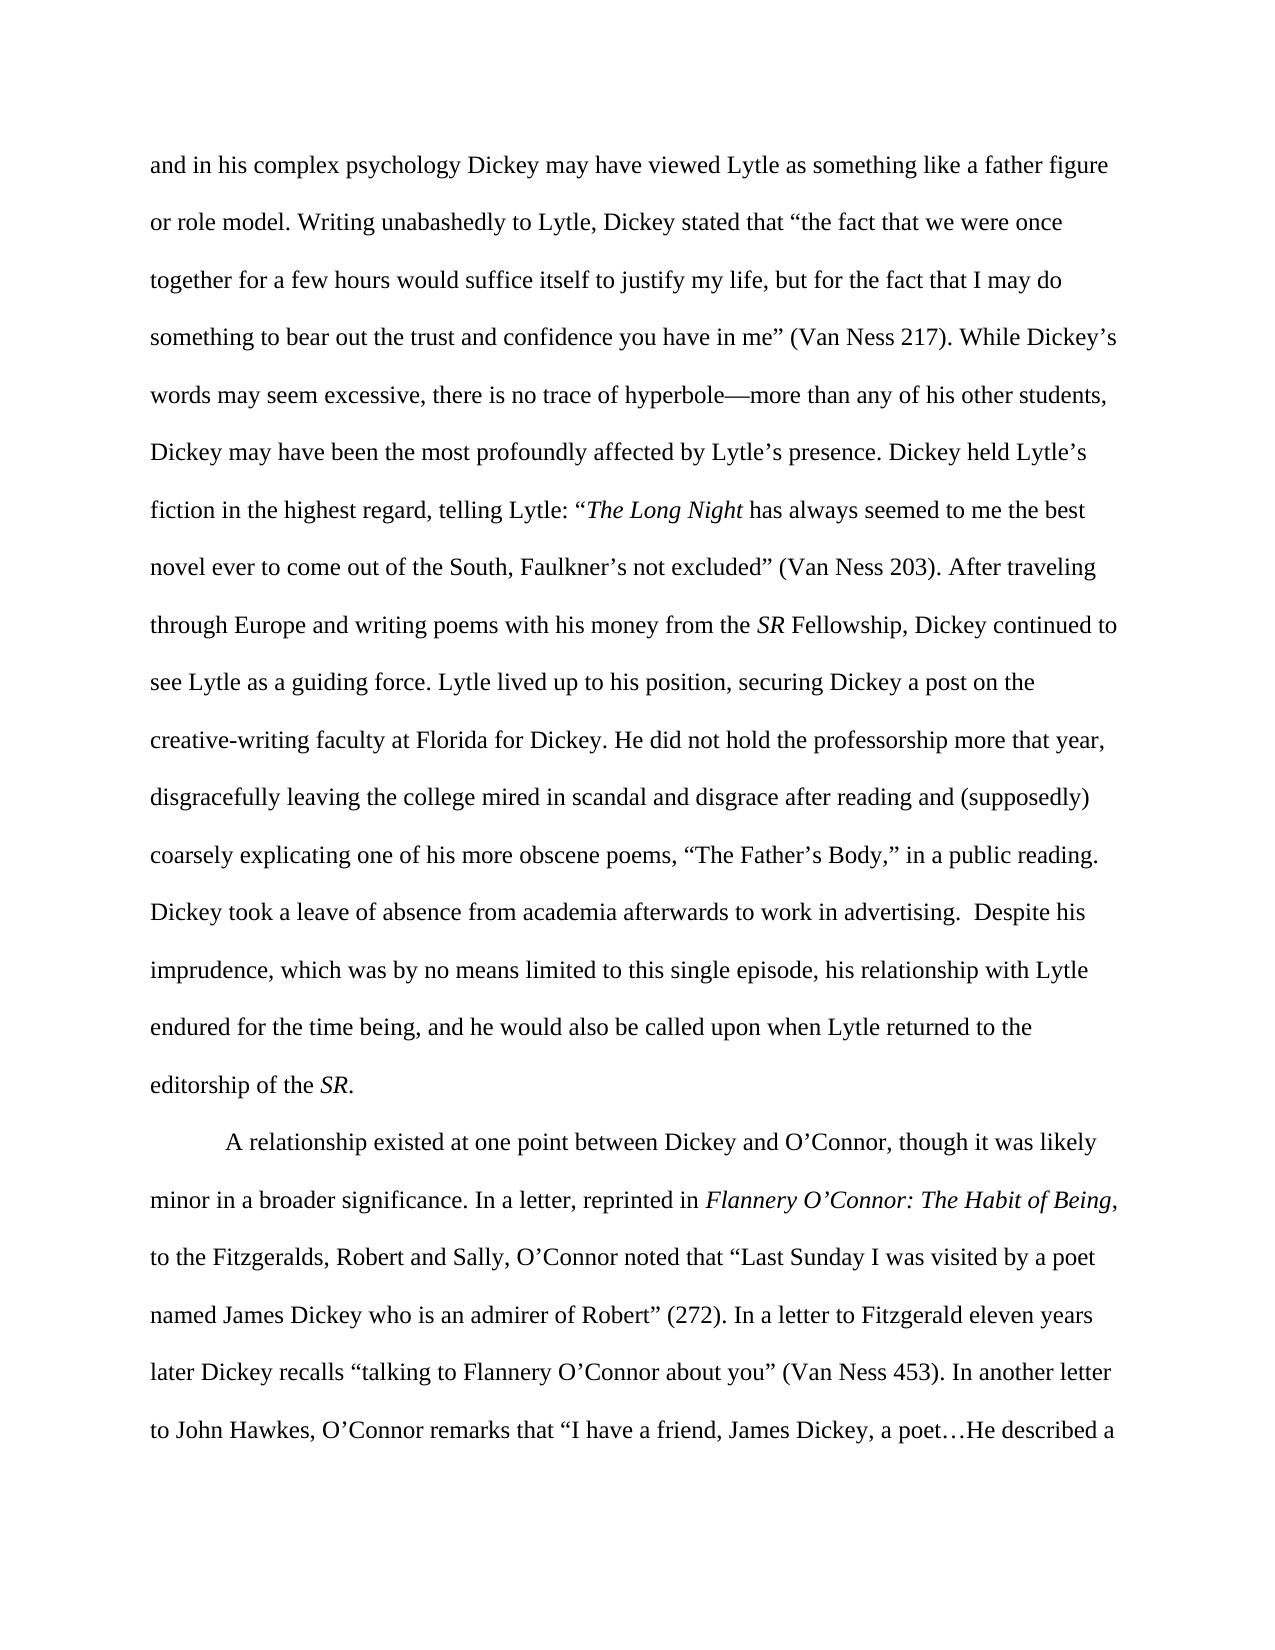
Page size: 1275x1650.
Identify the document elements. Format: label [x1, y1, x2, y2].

text [150, 1127, 1125, 1444]
text [150, 150, 1125, 1099]
